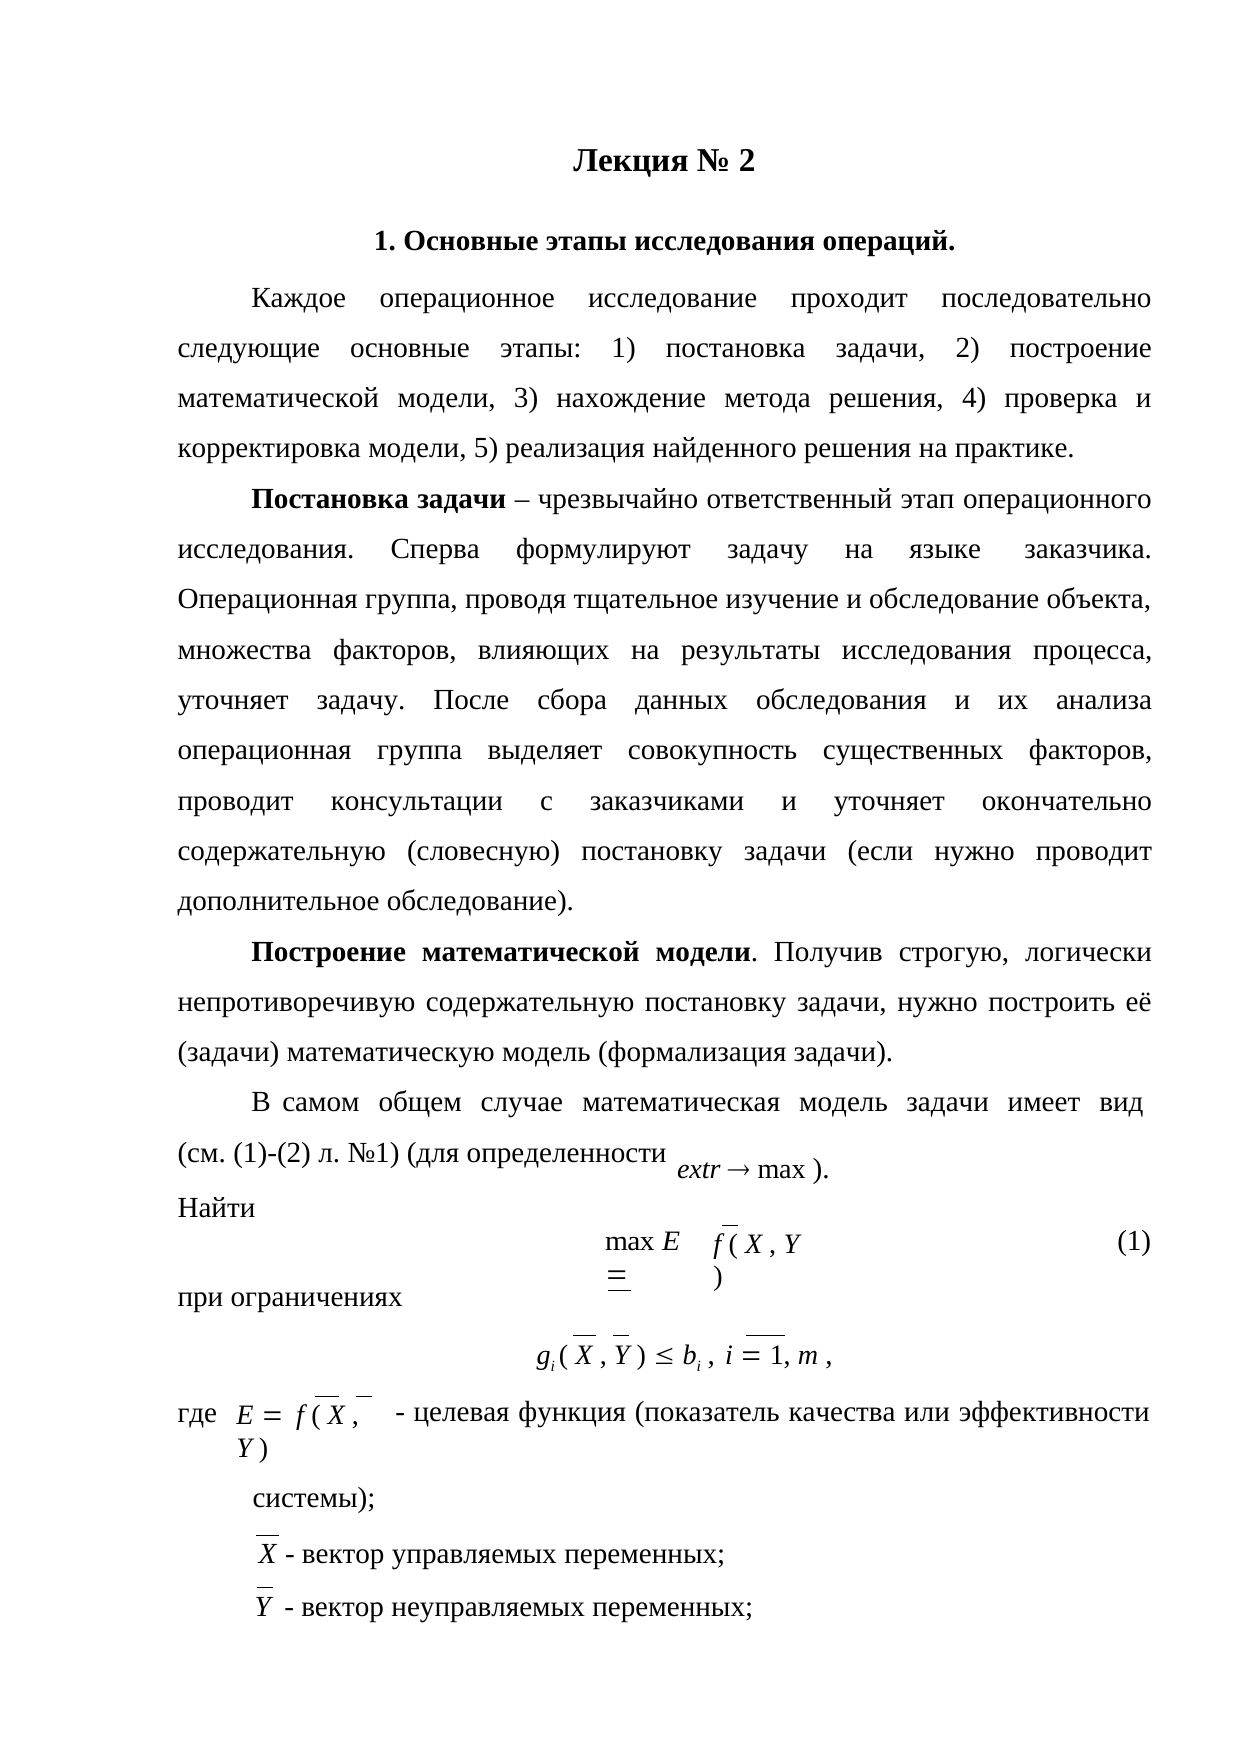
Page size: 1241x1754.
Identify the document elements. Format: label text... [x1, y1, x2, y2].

text системы); [252, 1480, 1163, 1513]
text при ограничениях [177, 1279, 406, 1313]
text где [177, 1395, 217, 1429]
text max E  [605, 1224, 702, 1290]
subtitle Лекция № 2 [165, 141, 1163, 179]
text Построение математической модели. Получив строгую, логически непротиворечивую содержательную постановку задачи, нужно построить её (задачи) математическую модель (формализация задачи). [177, 934, 1152, 1068]
text (1) [1117, 1224, 1163, 1257]
text Каждое операционное исследование проходит последовательно следующие основные этапы: 1) постановка задачи, 2) построение математической модели, 3) нахождение метода решения, 4) проверка и корректировка модели, 5) реализация найденного решения на практике. [177, 280, 1152, 464]
text gi ( X , Y )  bi , i  1, m , [536, 1337, 1163, 1375]
text Постановка задачи – чрезвычайно ответственный этап операционного исследования. Сперва формулируют задачу на языке заказчика. Операционная группа, проводя тщательное изучение и обследование объекта, множества факторов, влияющих на результаты исследования процесса, уточняет задачу. После сбора данных обследования и их анализа операционная группа выделяет совокупность существенных факторов, проводит консультации с заказчиками и уточняет окончательно содержательную (словесную) постановку задачи (если нужно проводит дополнительное обследование). [177, 481, 1152, 917]
subtitle Основные этапы исследования операций. [374, 223, 1163, 257]
text f ( X , Y ) [713, 1227, 811, 1291]
text extr  max ). [677, 1151, 1163, 1185]
text (см. (1)-(2) л. №1) (для определенности Найти [177, 1135, 667, 1224]
text Y - вектор неуправляемых переменных; [254, 1582, 1163, 1623]
text E  f ( X , Y ) [236, 1392, 383, 1463]
text - целевая функция (показатель качества или эффективности [395, 1394, 1163, 1427]
text X - вектор управляемых переменных; [258, 1531, 1163, 1570]
text В самом общем случае математическая модель задачи имеет вид [251, 1085, 1163, 1118]
